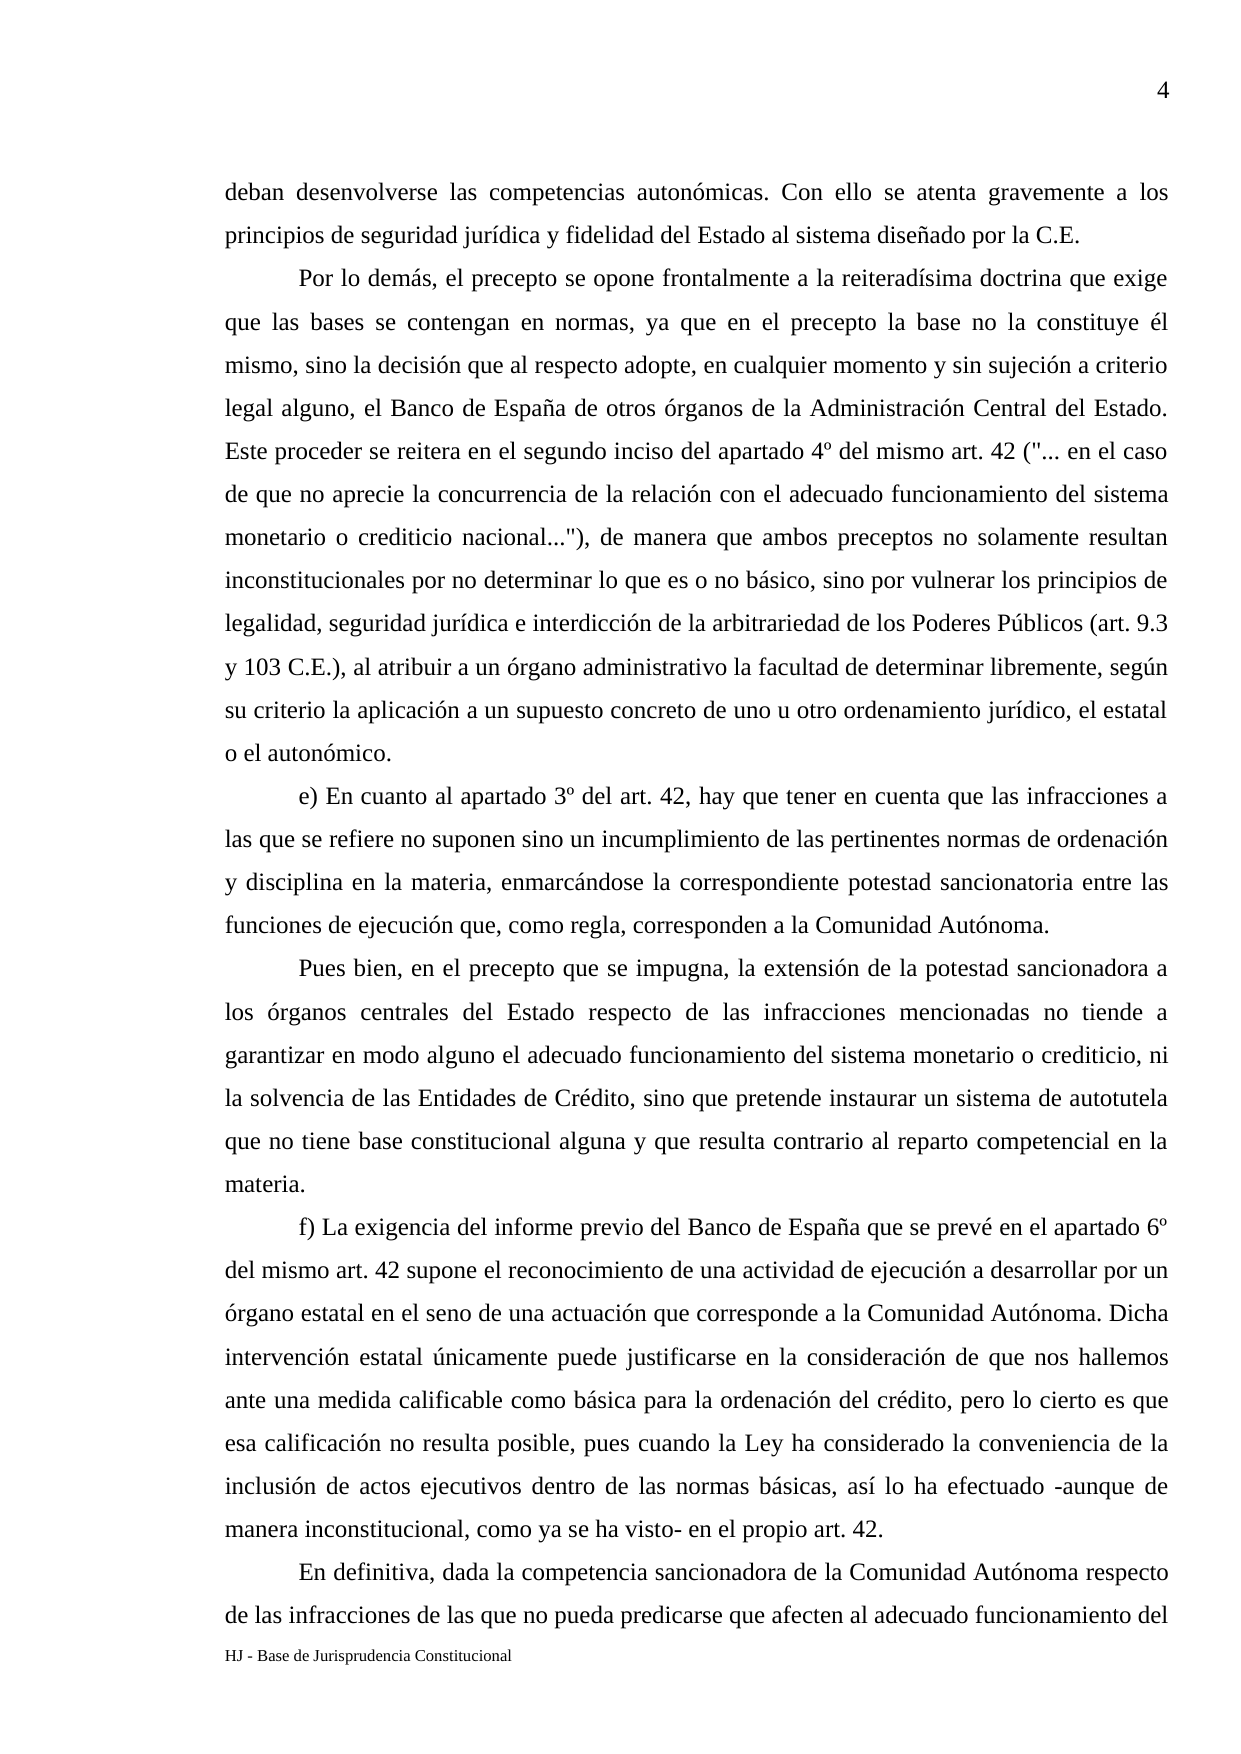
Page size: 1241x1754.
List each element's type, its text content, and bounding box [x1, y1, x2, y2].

text e) En cuanto al apartado 3º del art. 42, hay que tener en cuenta que las infracciones a las que se refiere no suponen sino un incumplimiento de las pertinentes normas de ordenación y disciplina en la materia, enmarcándose la correspondiente potestad sancionatoria entre las funciones de ejecución que, como regla, corresponden a la Comunidad Autónoma. [224, 781, 1169, 939]
text Pues bien, en el precepto que se impugna, la extensión de la potestad sancionadora a los órganos centrales del Estado respecto de las infracciones mencionadas no tiende a garantizar en modo alguno el adecuado funcionamiento del sistema monetario o crediticio, ni la solvencia de las Entidades de Crédito, sino que pretende instaurar un sistema de autotutela que no tiene base constitucional alguna y que resulta contrario al reparto competencial en la materia. [224, 953, 1169, 1198]
text Por lo demás, el precepto se opone frontalmente a la reiteradísima doctrina que exige que las bases se contengan en normas, ya que en el precepto la base no la constituye él mismo, sino la decisión que al respecto adopte, en cualquier momento y sin sujeción a criterio legal alguno, el Banco de España de otros órganos de la Administración Central del Estado. Este proceder se reitera en el segundo inciso del apartado 4º del mismo art. 42 ("... en el caso de que no aprecie la concurrencia de la relación con el adecuado funcionamiento del sistema monetario o crediticio nacional..."), de manera que ambos preceptos no solamente resultan inconstitucionales por no determinar lo que es o no básico, sino por vulnerar los principios de legalidad, seguridad jurídica e interdicción de la arbitrariedad de los Poderes Públicos (art. 9.3 y 103 C.E.), al atribuir a un órgano administrativo la facultad de determinar libremente, según su criterio la aplicación a un supuesto concreto de uno u otro ordenamiento jurídico, el estatal o el autonómico. [224, 263, 1169, 767]
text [224, 1557, 1169, 1629]
text f) La exigencia del informe previo del Banco de España que se prevé en el apartado 6º del mismo art. 42 supone el reconocimiento de una actividad de ejecución a desarrollar por un órgano estatal en el seno de una actuación que corresponde a la Comunidad Autónoma. Dicha intervención estatal únicamente puede justificarse en la consideración de que nos hallemos ante una medida calificable como básica para la ordenación del crédito, pero lo cierto es que esa calificación no resulta posible, pues cuando la Ley ha considerado la conveniencia de la inclusión de actos ejecutivos dentro de las normas básicas, así lo ha efectuado -aunque de manera inconstitucional, como ya se ha visto- en el propio art. 42. [224, 1212, 1169, 1543]
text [224, 177, 1169, 249]
